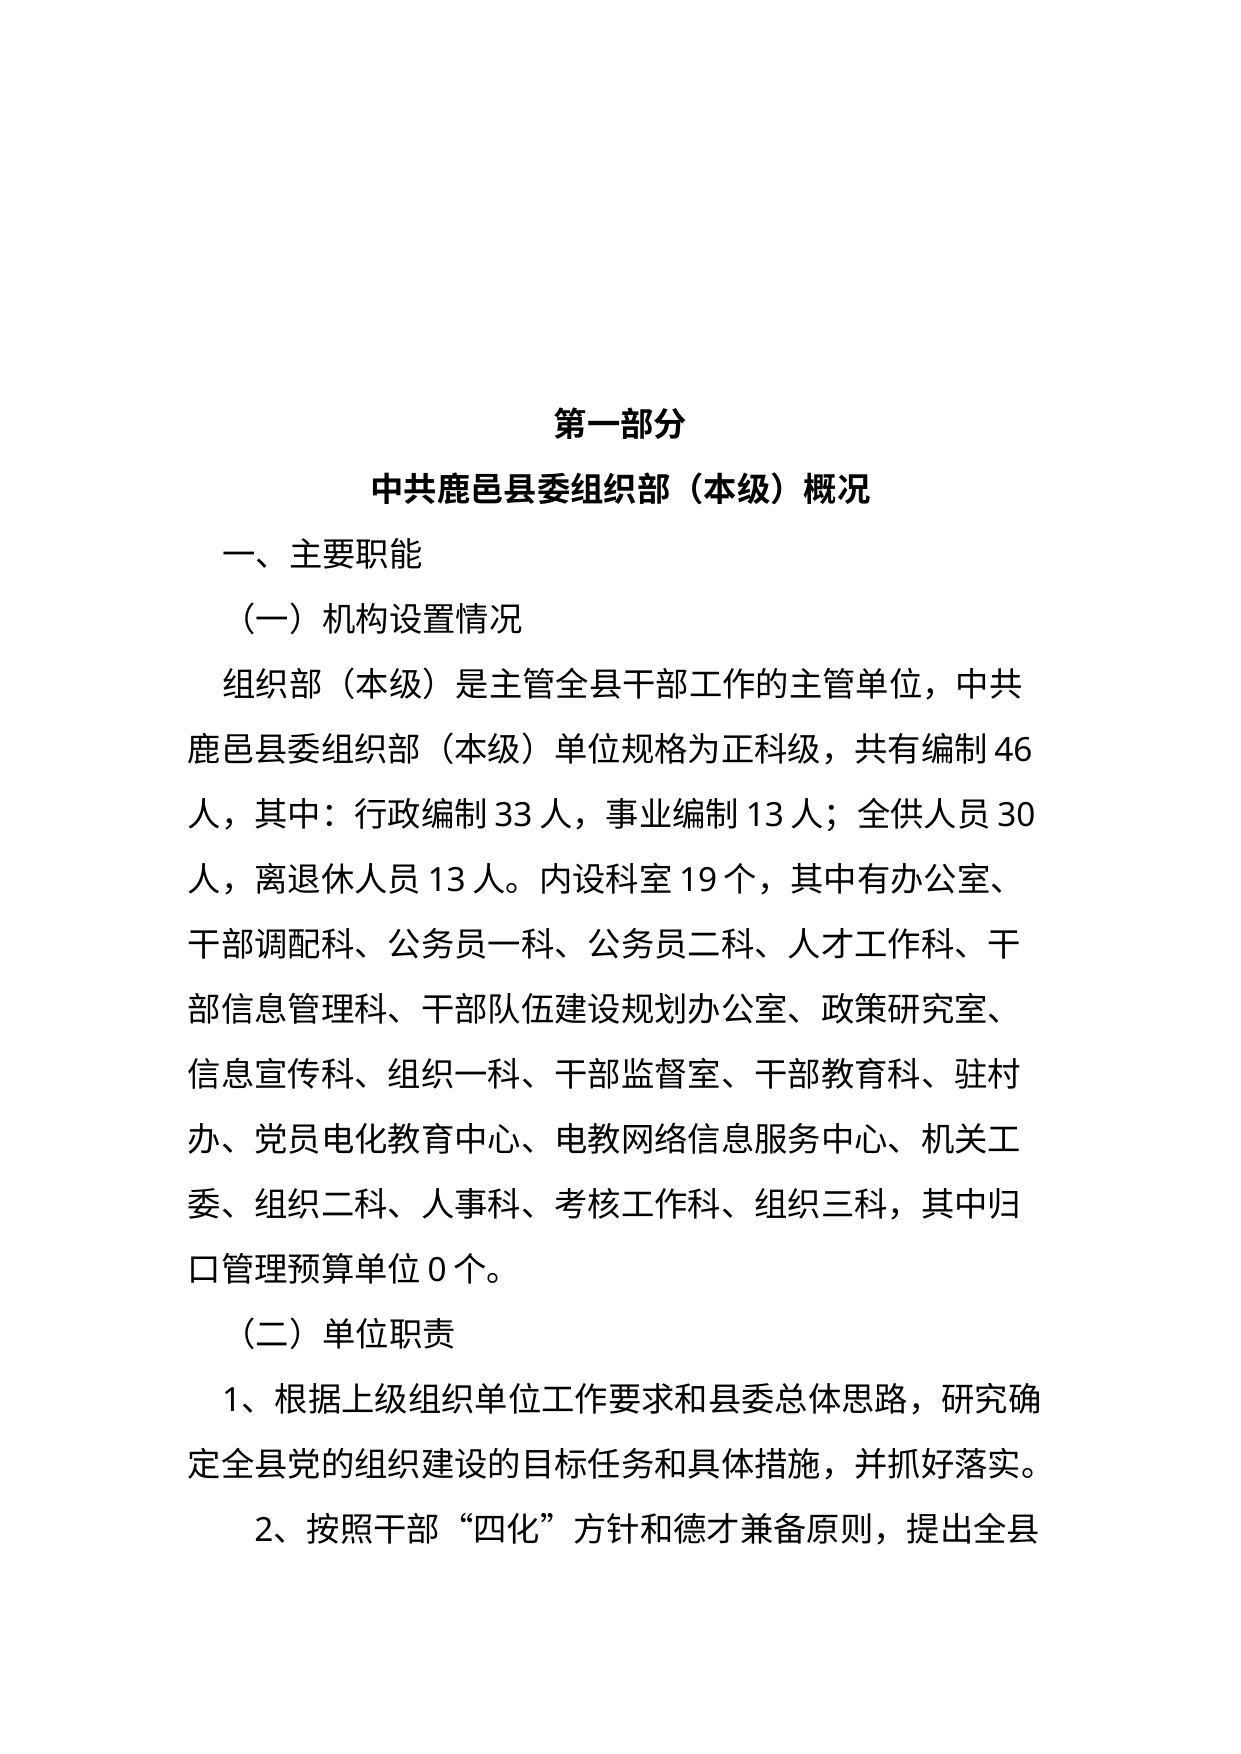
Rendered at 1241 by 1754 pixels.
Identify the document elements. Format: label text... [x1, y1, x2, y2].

text （二）单位职责 [187, 1299, 1053, 1364]
text 第一部分 [187, 389, 1053, 454]
text 一、主要职能 [187, 519, 1053, 584]
text 组织部（本级）是主管全县干部工作的主管单位，中共鹿邑县委组织部（本级）单位规格为正科级，共有编制46人，其中：行政编制33人，事业编制13人；全供人员30人，离退休人员13人。内设科室19个，其中有办公室、干部调配科、公务员一科、公务员二科、人才工作科、干部信息管理科、干部队伍建设规划办公室、政策研究室、信息宣传科、组织一科、干部监督室、干部教育科、驻村办、党员电化教育中心、电教网络信息服务中心、机关工委、组织二科、人事科、考核工作科、组织三科，其中归口管理预算单位0个。 [187, 649, 1053, 1299]
text （一）机构设置情况 [187, 584, 1053, 649]
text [187, 1494, 1053, 1559]
text 中共鹿邑县委组织部（本级）概况 [187, 454, 1053, 519]
text 1、根据上级组织单位工作要求和县委总体思路，研究确定全县党的组织建设的目标任务和具体措施，并抓好落实。 [187, 1364, 1053, 1494]
